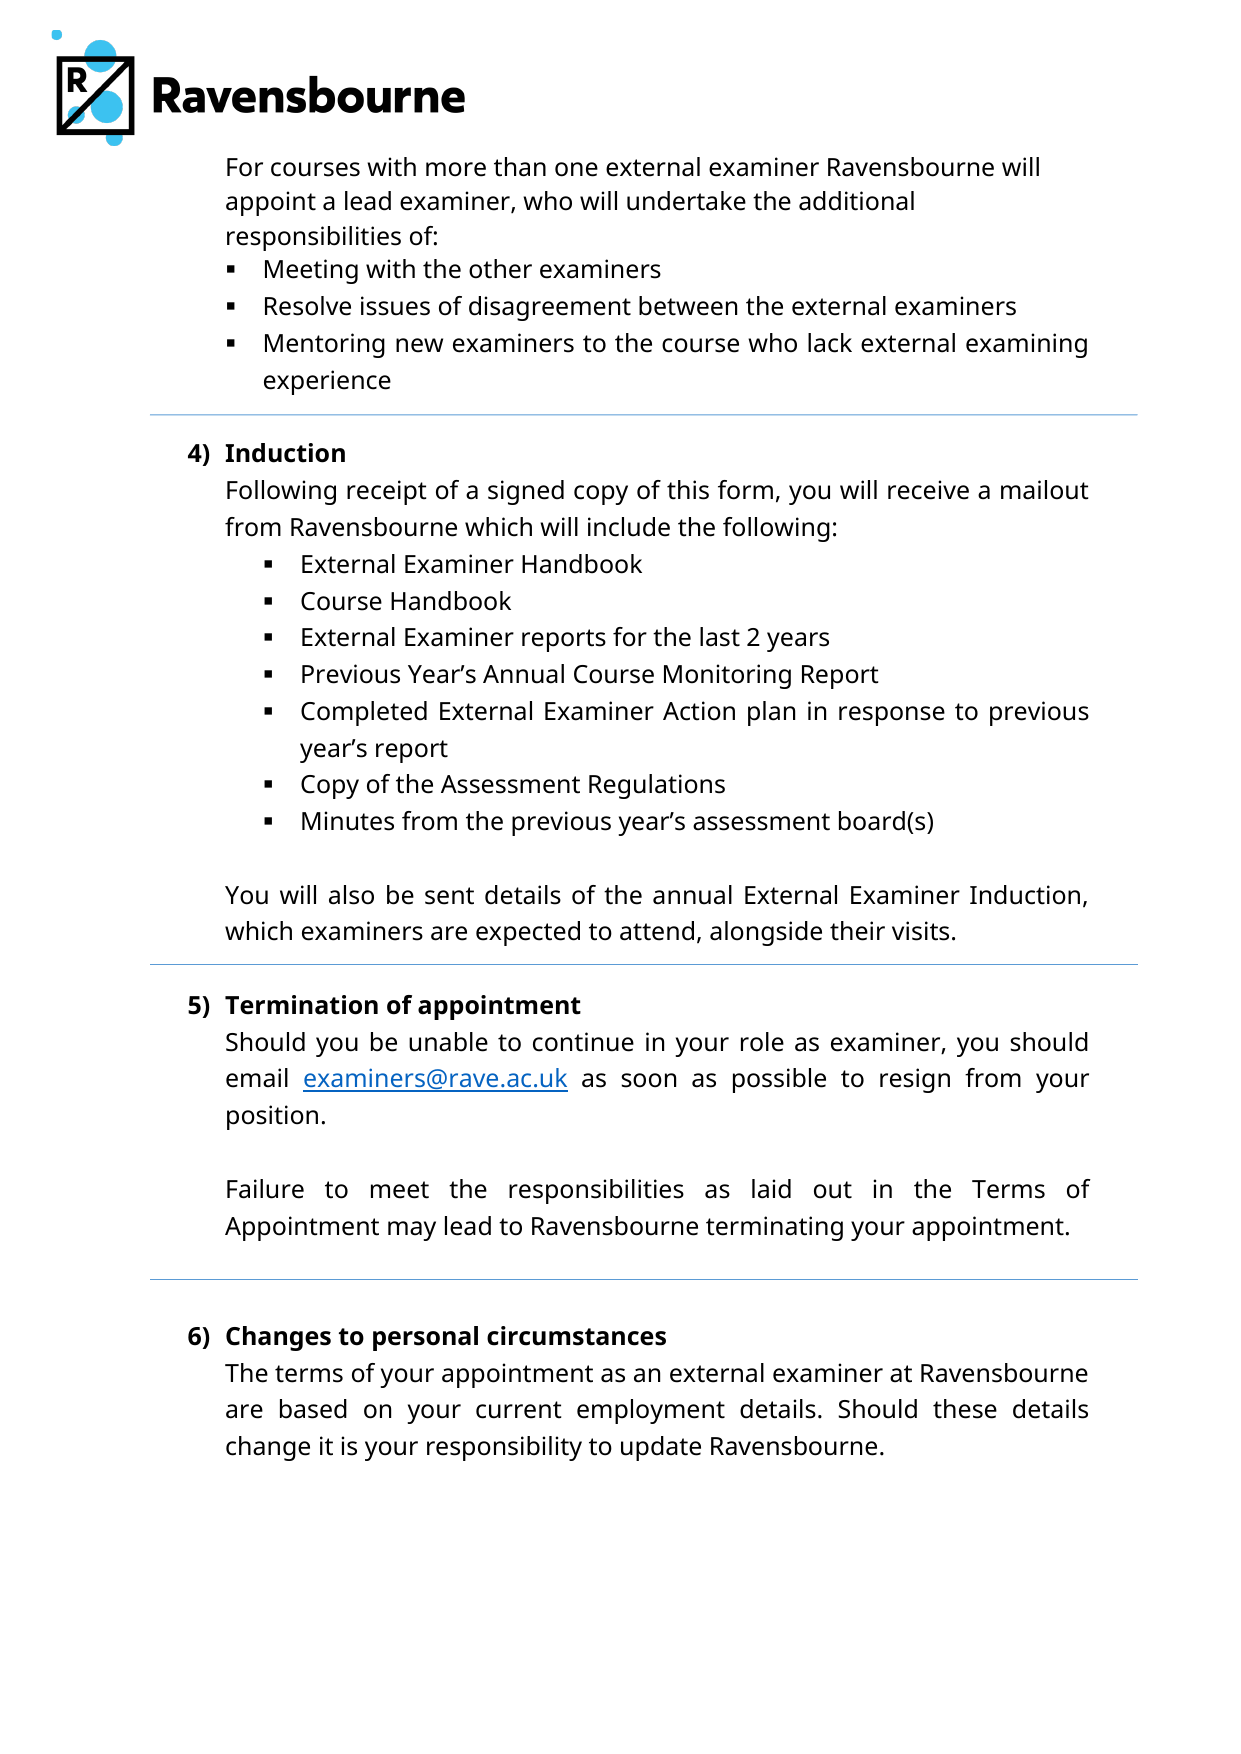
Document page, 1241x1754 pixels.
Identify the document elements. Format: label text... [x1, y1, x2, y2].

list Copy of the Assessment Regulations [262, 767, 1090, 801]
list Mentoring new examiners to the course who lack external examining experience [225, 326, 1090, 397]
list Meeting with the other examiners [225, 252, 1090, 286]
list Course Handbook [262, 583, 1090, 617]
text For courses with more than one external examiner Ravensbourne will appoint a lead examiner, who will undertake the additional responsibilities of: [225, 150, 1090, 252]
list Failure to meet the responsibilities as laid out in the Terms of Appointment may lead to Ravensbourne terminating your appointment. [225, 1171, 1090, 1242]
list Minutes from the previous year’s assessment board(s) [262, 804, 1090, 838]
list External Examiner reports for the last 2 years [262, 620, 1090, 654]
list The terms of your appointment as an external examiner at Ravensbourne are based on your current employment details. Should these details change it is your responsibility to update Ravensbourne. [225, 1355, 1090, 1463]
list Completed External Examiner Action plan in response to previous year’s report [262, 693, 1090, 764]
list You will also be sent details of the annual External Examiner Induction, which examiners are expected to attend, alongside their visits. [225, 877, 1090, 948]
picture [51, 30, 465, 146]
list Induction [187, 436, 1090, 470]
list External Examiner Handbook [262, 546, 1090, 580]
list Resolve issues of disagreement between the external examiners [225, 289, 1090, 323]
list Previous Year’s Annual Course Monitoring Report [262, 657, 1090, 691]
list Should you be unable to continue in your role as examiner, you should email examiners@rave.ac.uk as soon as possible to resign from your position. [225, 1024, 1090, 1132]
list Following receipt of a signed copy of this form, you will receive a mailout from Ravensbourne which will include the following: [225, 473, 1090, 544]
list Changes to personal circumstances [187, 1318, 1090, 1353]
list Termination of appointment [187, 988, 1090, 1022]
